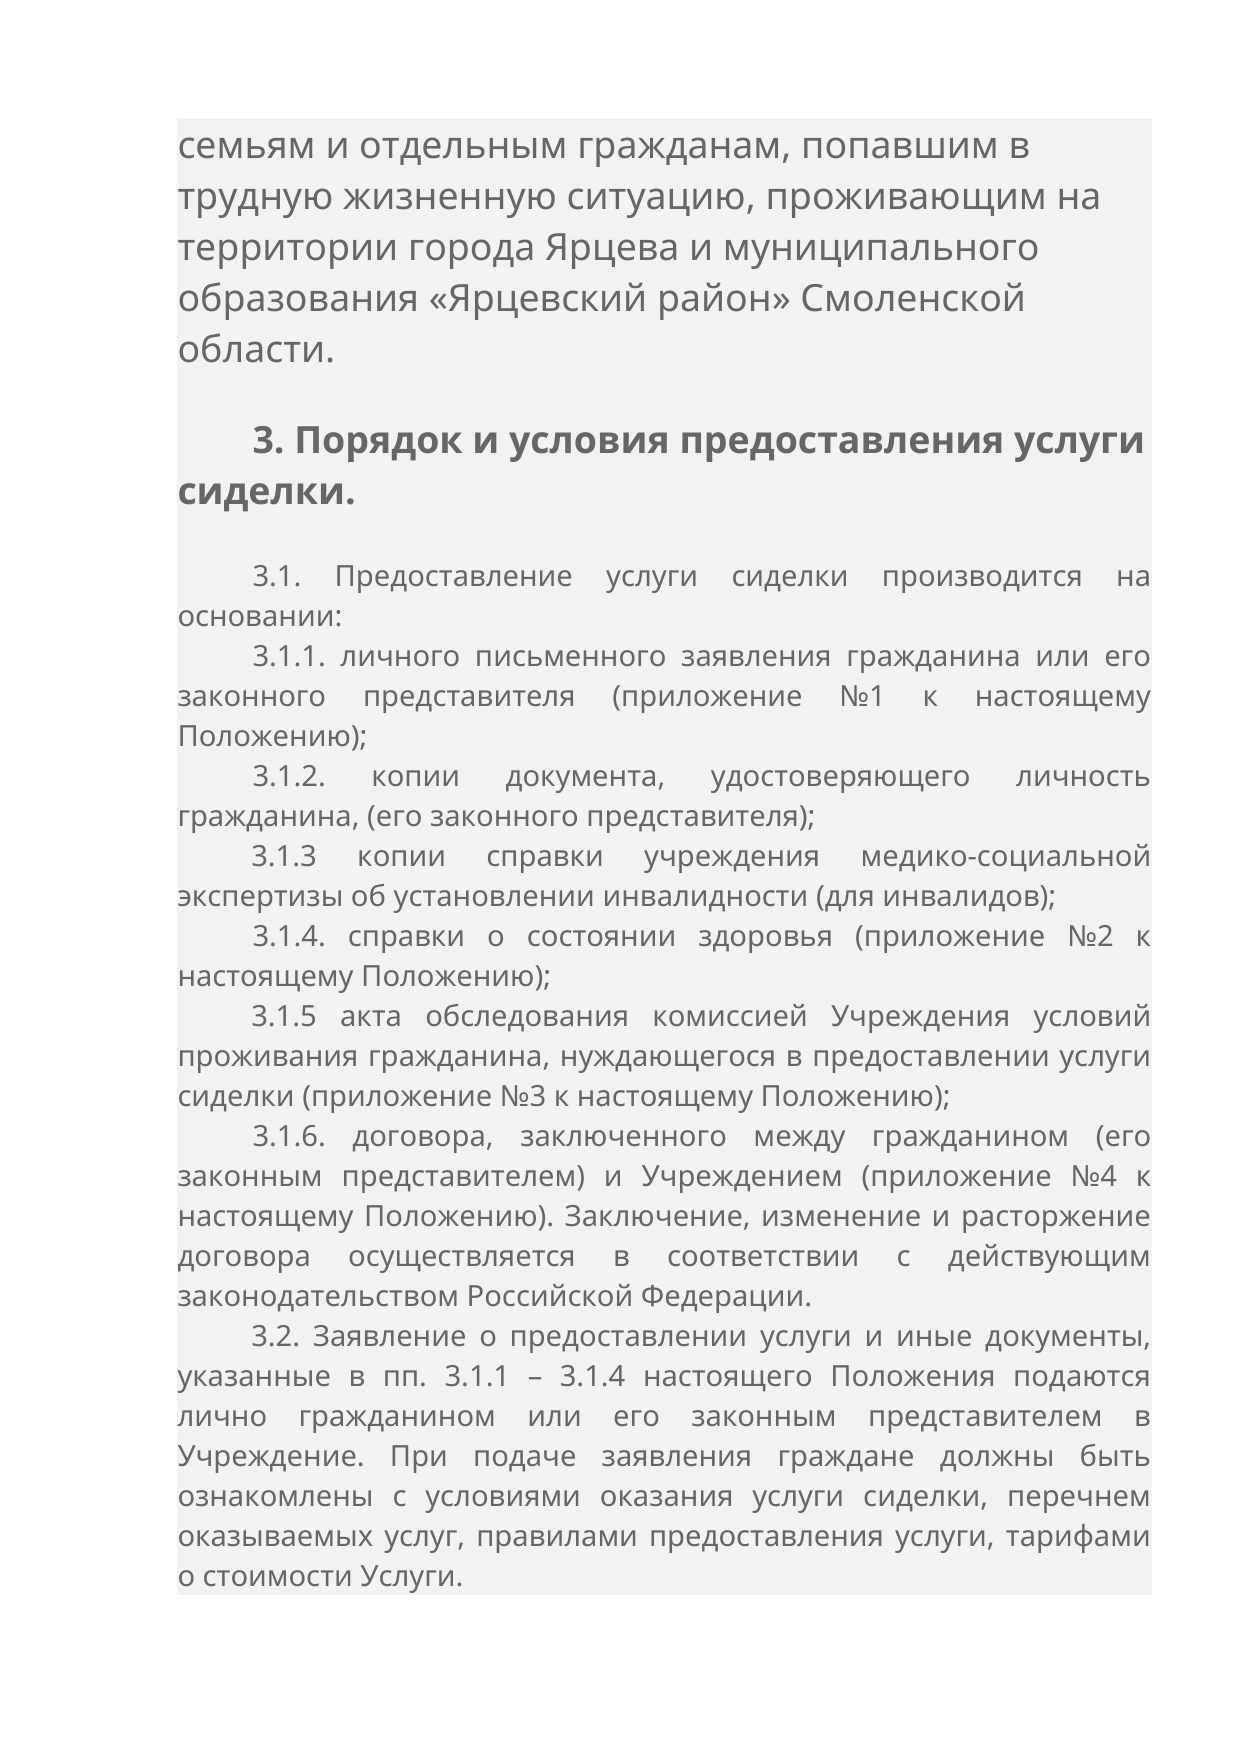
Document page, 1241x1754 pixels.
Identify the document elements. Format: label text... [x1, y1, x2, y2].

text 3.1.2. копии документа, удостоверяющего личность гражданина, (его законного представителя); [177, 755, 1152, 835]
text 3. Порядок и условия предоставления услуги сиделки. [177, 413, 1152, 515]
text 3.1.5 акта обследования комиссией Учреждения условий проживания гражданина, нуждающегося в предоставлении услуги сиделки (приложение №3 к настоящему Положению); [177, 995, 1152, 1115]
text 3.1.3 копии справки учреждения медико-социальной экспертизы об установлении инвалидности (для инвалидов); [177, 835, 1152, 915]
text 3.2. Заявление о предоставлении услуги и иные документы, указанные в пп. 3.1.1 – 3.1.4 настоящего Положения подаются лично гражданином или его законным представителем в Учреждение. При подаче заявления граждане должны быть ознакомлены с условиями оказания услуги сиделки, перечнем оказываемых услуг, правилами предоставления услуги, тарифами о стоимости Услуги. [177, 1315, 1152, 1595]
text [177, 118, 1152, 373]
text 3.1.1. личного письменного заявления гражданина или его законного представителя (приложение №1 к настоящему Положению); [177, 635, 1152, 755]
text 3.1.4. справки о состоянии здоровья (приложение №2 к настоящему Положению); [177, 915, 1152, 995]
text 3.1.6. договора, заключенного между гражданином (его законным представителем) и Учреждением (приложение №4 к настоящему Положению). Заключение, изменение и расторжение договора осуществляется в соответствии с действующим законодательством Российской Федерации. [177, 1115, 1152, 1315]
text 3.1. Предоставление услуги сиделки производится на основании: [177, 555, 1152, 635]
